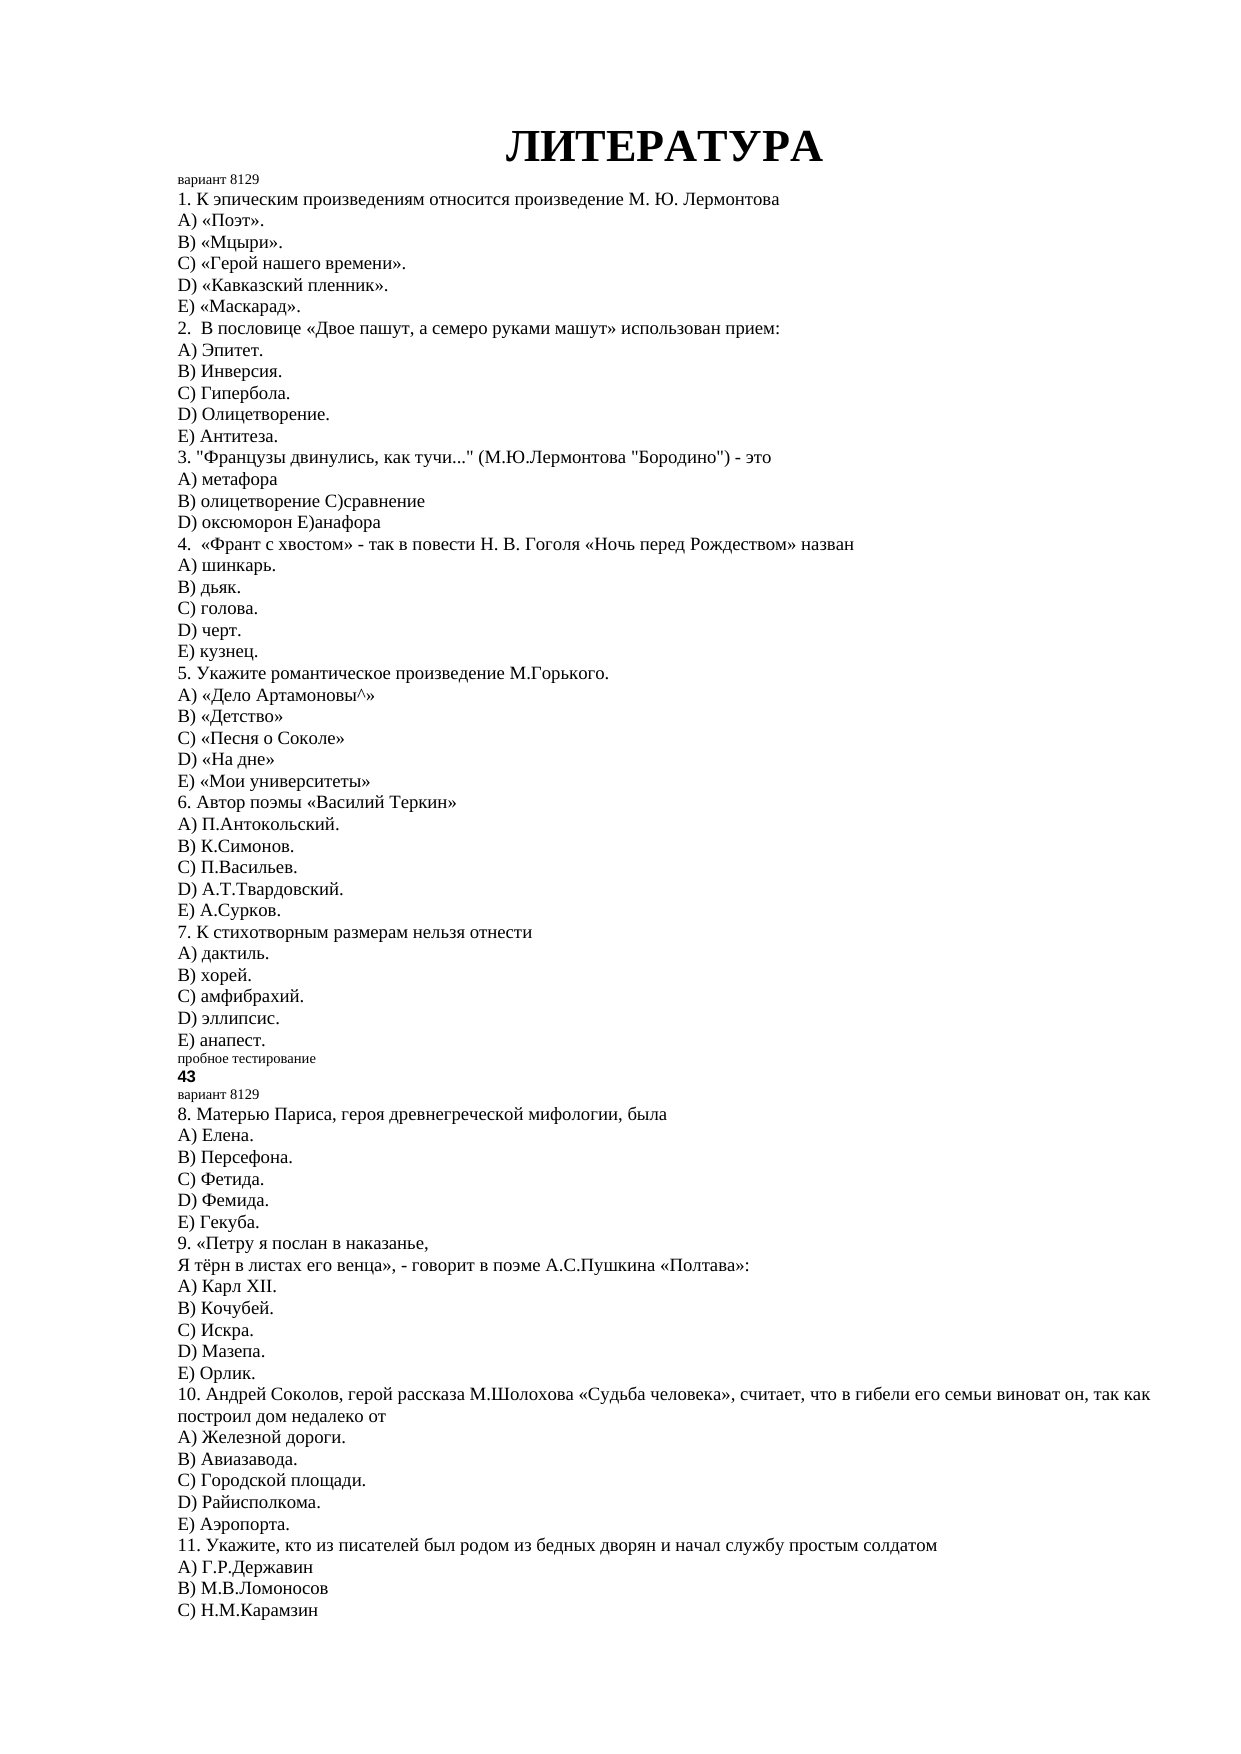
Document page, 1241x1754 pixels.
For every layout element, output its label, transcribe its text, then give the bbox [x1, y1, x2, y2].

text A) Железной дороги. [177, 1426, 1152, 1448]
text E) А.Сурков. [177, 899, 1152, 921]
text D) А.Т.Твардовский. [177, 878, 1152, 899]
text C) П.Васильев. [177, 856, 1152, 878]
text C) Городской площади. [177, 1469, 1152, 1491]
text D) «Кавказский пленник». [177, 274, 1152, 295]
text D) Фемида. [177, 1189, 1152, 1211]
text E) кузнец. [177, 640, 1152, 662]
text Я тёрн в листах его венца», - говорит в поэме А.С.Пушкина «Полтава»: [177, 1254, 1152, 1275]
text A) «Дело Артамоновы^» [177, 683, 1152, 705]
text B) М.В.Ломоносов [177, 1577, 1152, 1599]
text 6. Автор поэмы «Василий Теркин» [177, 791, 1152, 813]
text E) Аэропорта. [177, 1512, 1152, 1534]
text D) оксюморон Е)анафора [177, 511, 1152, 533]
text 1. К эпическим произведениям относится произведение М. Ю. Лермонтова [177, 188, 1152, 209]
text D) Мазепа. [177, 1340, 1152, 1362]
text D) черт. [177, 619, 1152, 640]
text C) Гипербола. [177, 382, 1152, 403]
text 7. К стихотворным размерам нельзя отнести [177, 921, 1152, 942]
text 5. Укажите романтическое произведение М.Горького. [177, 662, 1152, 683]
text D) «На дне» [177, 748, 1152, 770]
text 8. Матерью Париса, героя древнегреческой мифологии, была [177, 1103, 1152, 1124]
text A) Г.Р.Державин [177, 1556, 1152, 1577]
text пробное тестирование [177, 1050, 1152, 1067]
text B) К.Симонов. [177, 834, 1152, 856]
text C) амфибрахий. [177, 985, 1152, 1007]
text вариант 8129 [177, 1086, 1152, 1103]
text A) П.Антокольский. [177, 813, 1152, 834]
text D) эллипсис. [177, 1007, 1152, 1028]
text E) анапест. [177, 1028, 1152, 1050]
text C) Искра. [177, 1318, 1152, 1340]
text B) дьяк. [177, 576, 1152, 597]
text A) метафора [177, 468, 1152, 489]
text B) Авиазавода. [177, 1448, 1152, 1469]
text 3. "Французы двинулись, как тучи..." (М.Ю.Лермонтова "Бородино") - это [177, 446, 1152, 468]
text C) «Герой нашего времени». [177, 252, 1152, 274]
text B) олицетворение С)сравнение [177, 489, 1152, 511]
text E) «Мои университеты» [177, 770, 1152, 791]
text A) Елена. [177, 1124, 1152, 1146]
text вариант 8129 [177, 171, 1152, 188]
text D) Райисполкома. [177, 1491, 1152, 1512]
text C) «Песня о Соколе» [177, 727, 1152, 748]
text B) «Детство» [177, 705, 1152, 727]
text B) хорей. [177, 964, 1152, 985]
text E) Орлик. [177, 1362, 1152, 1383]
text 9. «Петру я послан в наказанье, [177, 1232, 1152, 1254]
text E) «Маскарад». [177, 295, 1152, 317]
text A) дактиль. [177, 942, 1152, 964]
text C) Фетида. [177, 1167, 1152, 1189]
text 2. В пословице «Двое пашут, а семеро руками машут» использован прием: [177, 317, 1152, 338]
text A) «Поэт». [177, 209, 1152, 231]
text C) голова. [177, 597, 1152, 619]
text B) Инверсия. [177, 360, 1152, 382]
text 4. «Франт с хвостом» - так в повести Н. В. Гоголя «Ночь перед Рождеством» назван [177, 533, 1152, 554]
text A) Карл XII. [177, 1275, 1152, 1297]
text E) Антитеза. [177, 425, 1152, 446]
text 10. Андрей Соколов, герой рассказа М.Шолохова «Судьба человека», считает, что в гибели его семьи виноват он, так как построил дом недалеко от [177, 1383, 1152, 1426]
text 11. Укажите, кто из писателей был родом из бедных дворян и начал службу простым солдатом [177, 1534, 1152, 1556]
text D) Олицетворение. [177, 403, 1152, 425]
text E) Гекуба. [177, 1211, 1152, 1232]
text ЛИТЕРАТУРА [177, 118, 1152, 171]
text B) Кочубей. [177, 1297, 1152, 1318]
text C) Н.М.Карамзин [177, 1599, 1152, 1620]
text B) Персефона. [177, 1146, 1152, 1167]
text B) «Мцыри». [177, 231, 1152, 252]
text A) шинкарь. [177, 554, 1152, 576]
text 43 [177, 1067, 1152, 1086]
text A) Эпитет. [177, 338, 1152, 360]
